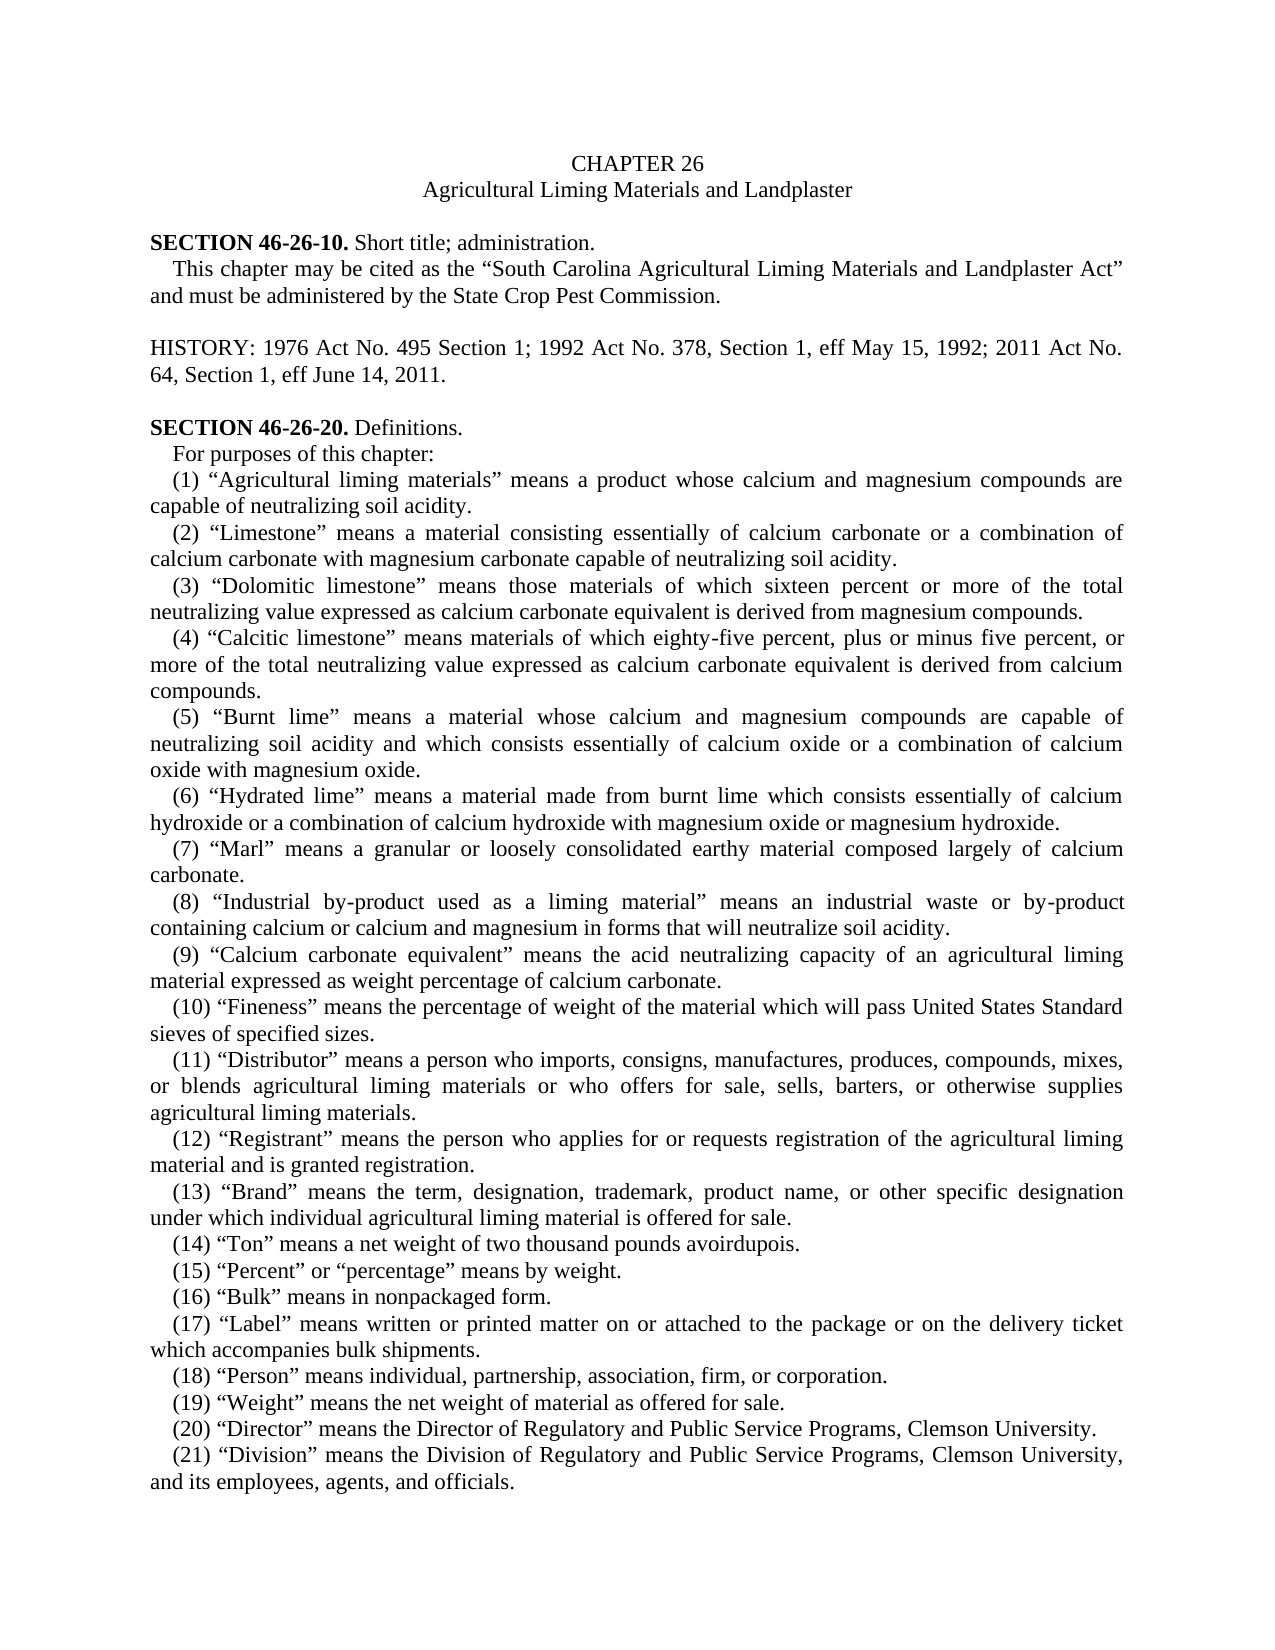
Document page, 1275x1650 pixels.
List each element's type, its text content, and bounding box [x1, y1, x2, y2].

text (2) “Limestone” means a material consisting essentially of calcium carbonate or a combination of calcium carbonate with magnesium carbonate capable of neutralizing soil acidity. [150, 519, 1125, 572]
text (11) “Distributor” means a person who imports, consigns, manufactures, produces, compounds, mixes, or blends agricultural liming materials or who offers for sale, sells, barters, or otherwise supplies agricultural liming materials. [150, 1046, 1125, 1125]
text For purposes of this chapter: [150, 440, 1125, 466]
text (10) “Fineness” means the percentage of weight of the material which will pass United States Standard sieves of specified sizes. [150, 993, 1125, 1046]
text This chapter may be cited as the “South Carolina Agricultural Liming Materials and Landplaster Act” and must be administered by the State Crop Pest Commission. [150, 255, 1125, 308]
text (20) “Director” means the Director of Regulatory and Public Service Programs, Clemson University. [150, 1415, 1125, 1441]
text (9) “Calcium carbonate equivalent” means the acid neutralizing capacity of an agricultural liming material expressed as weight percentage of calcium carbonate. [150, 941, 1125, 993]
text HISTORY: 1976 Act No. 495 Section 1; 1992 Act No. 378, Section 1, eff May 15, 1992; 2011 Act No. 64, Section 1, eff June 14, 2011. [150, 334, 1125, 387]
text (21) “Division” means the Division of Regulatory and Public Service Programs, Clemson University, and its employees, agents, and officials. [150, 1441, 1125, 1494]
text (6) “Hydrated lime” means a material made from burnt lime which consists essentially of calcium hydroxide or a combination of calcium hydroxide with magnesium oxide or magnesium hydroxide. [150, 782, 1125, 835]
text (3) “Dolomitic limestone” means those materials of which sixteen percent or more of the total neutralizing value expressed as calcium carbonate equivalent is derived from magnesium compounds. [150, 572, 1125, 624]
text (4) “Calcitic limestone” means materials of which eighty-five percent, plus or minus five percent, or more of the total neutralizing value expressed as calcium carbonate equivalent is derived from calcium compounds. [150, 624, 1125, 703]
text CHAPTER 26 [150, 150, 1125, 176]
text (1) “Agricultural liming materials” means a product whose calcium and magnesium compounds are capable of neutralizing soil acidity. [150, 466, 1125, 519]
text SECTION 46-26-10. Short title; administration. [150, 229, 1125, 255]
text SECTION 46-26-20. Definitions. [150, 413, 1125, 440]
text (15) “Percent” or “percentage” means by weight. [150, 1257, 1125, 1283]
text (7) “Marl” means a granular or loosely consolidated earthy material composed largely of calcium carbonate. [150, 835, 1125, 888]
text (5) “Burnt lime” means a material whose calcium and magnesium compounds are capable of neutralizing soil acidity and which consists essentially of calcium oxide or a combination of calcium oxide with magnesium oxide. [150, 703, 1125, 782]
text (12) “Registrant” means the person who applies for or requests registration of the agricultural liming material and is granted registration. [150, 1125, 1125, 1178]
text Agricultural Liming Materials and Landplaster [150, 176, 1125, 203]
text (17) “Label” means written or printed matter on or attached to the package or on the delivery ticket which accompanies bulk shipments. [150, 1309, 1125, 1362]
text (16) “Bulk” means in nonpackaged form. [150, 1283, 1125, 1309]
text (13) “Brand” means the term, designation, trademark, product name, or other specific designation under which individual agricultural liming material is offered for sale. [150, 1178, 1125, 1231]
text (8) “Industrial by-product used as a liming material” means an industrial waste or by-product containing calcium or calcium and magnesium in forms that will neutralize soil acidity. [150, 888, 1125, 941]
text (19) “Weight” means the net weight of material as offered for sale. [150, 1389, 1125, 1415]
text (14) “Ton” means a net weight of two thousand pounds avoirdupois. [150, 1231, 1125, 1257]
text (18) “Person” means individual, partnership, association, firm, or corporation. [150, 1362, 1125, 1389]
